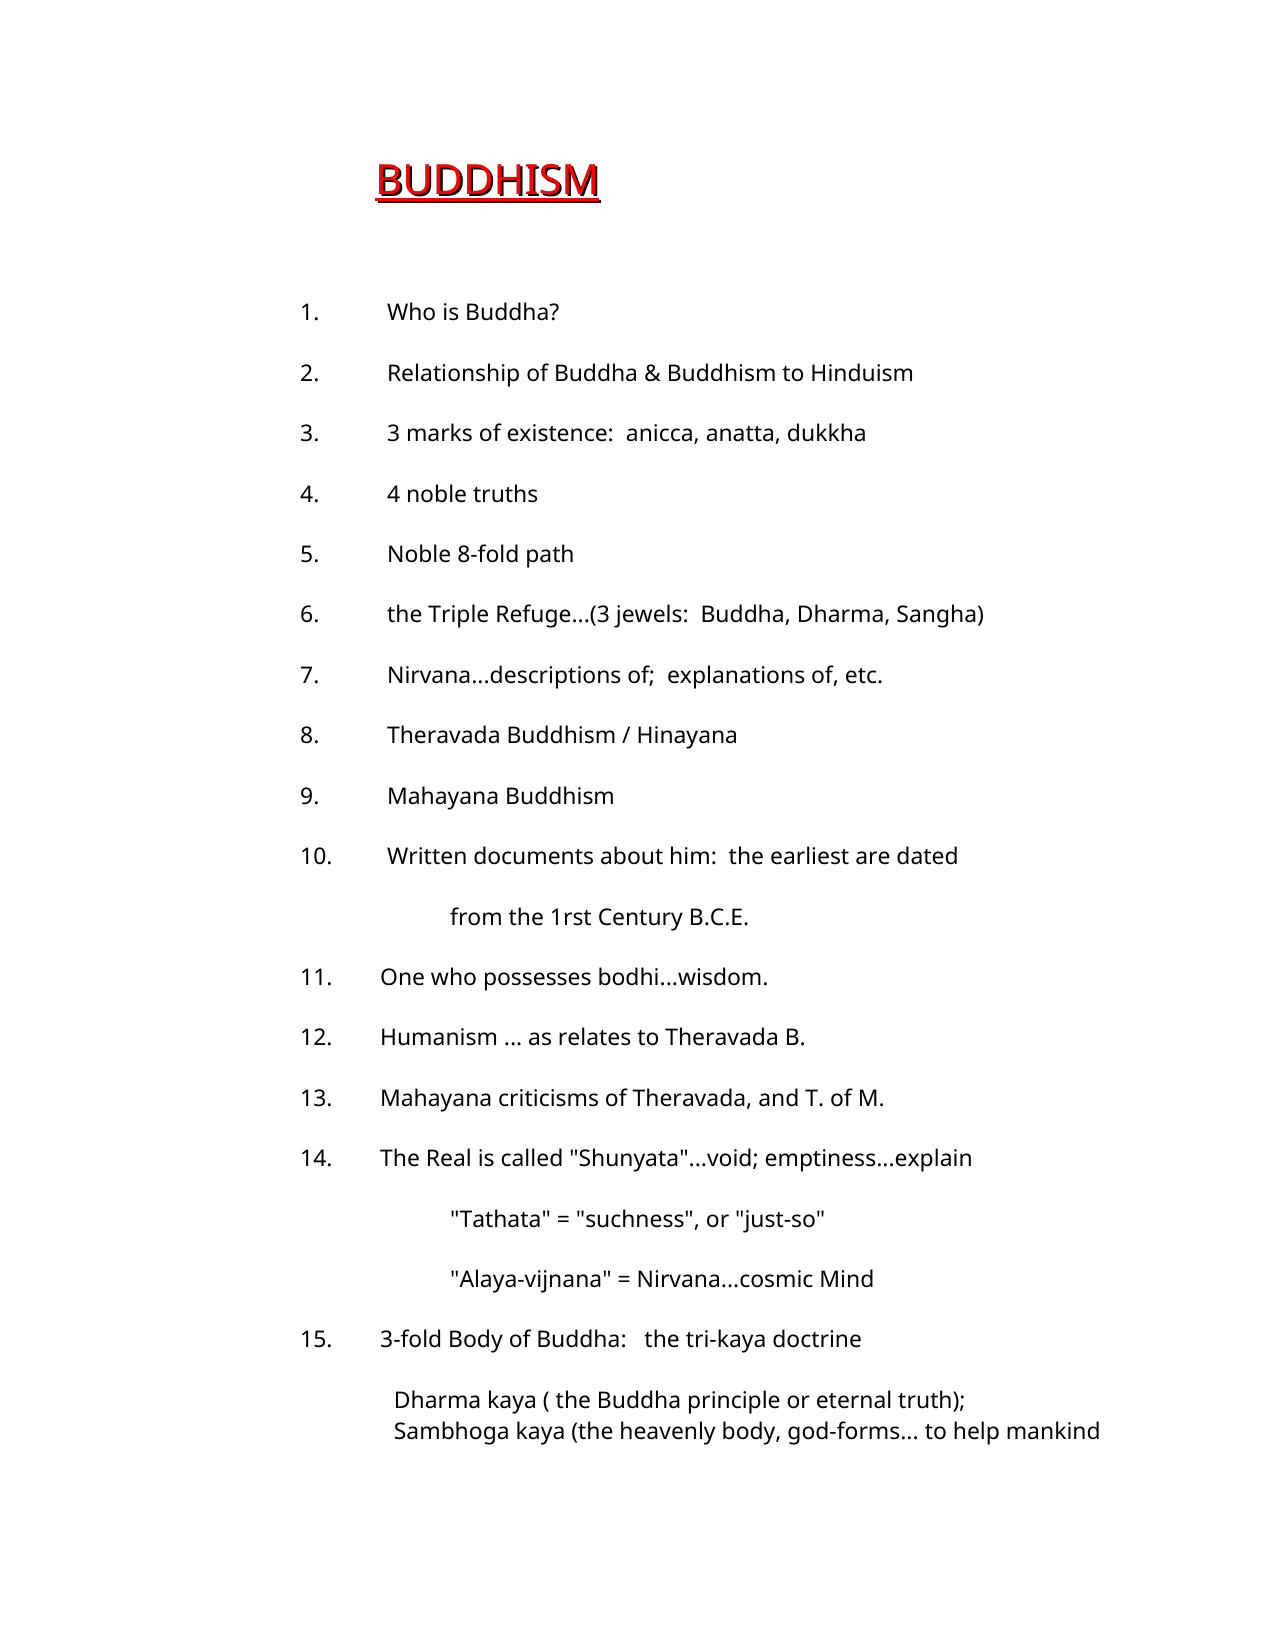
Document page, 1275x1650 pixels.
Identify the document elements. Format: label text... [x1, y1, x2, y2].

text 9. Mahayana Buddhism [300, 780, 1125, 811]
text 10. Written documents about him: the earliest are dated [300, 840, 1125, 871]
text 4. 4 noble truths [300, 478, 1125, 509]
text "Alaya-vijnana" = Nirvana...cosmic Mind [300, 1263, 1125, 1294]
text 3. 3 marks of existence: anicca, anatta, dukkha [300, 417, 1125, 448]
text from the 1rst Century B.C.E. [300, 901, 1125, 932]
text BUDDHISM [300, 150, 1125, 207]
text 1. Who is Buddha? [300, 296, 1125, 328]
text "Tathata" = "suchness", or "just-so" [300, 1203, 1125, 1234]
text 11. One who possesses bodhi...wisdom. [300, 961, 1125, 992]
text 14. The Real is called "Shunyata"...void; emptiness...explain [300, 1142, 1125, 1173]
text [300, 1384, 1125, 1446]
text 7. Nirvana...descriptions of; explanations of, etc. [300, 659, 1125, 690]
text 13. Mahayana criticisms of Theravada, and T. of M. [300, 1082, 1125, 1113]
text 15. 3-fold Body of Buddha: the tri-kaya doctrine [300, 1323, 1125, 1355]
text 12. Humanism ... as relates to Theravada B. [300, 1021, 1125, 1053]
text 6. the Triple Refuge...(3 jewels: Buddha, Dharma, Sangha) [300, 598, 1125, 630]
text 5. Noble 8-fold path [300, 538, 1125, 569]
text 2. Relationship of Buddha & Buddhism to Hinduism [300, 357, 1125, 388]
text 8. Theravada Buddhism / Hinayana [300, 719, 1125, 751]
